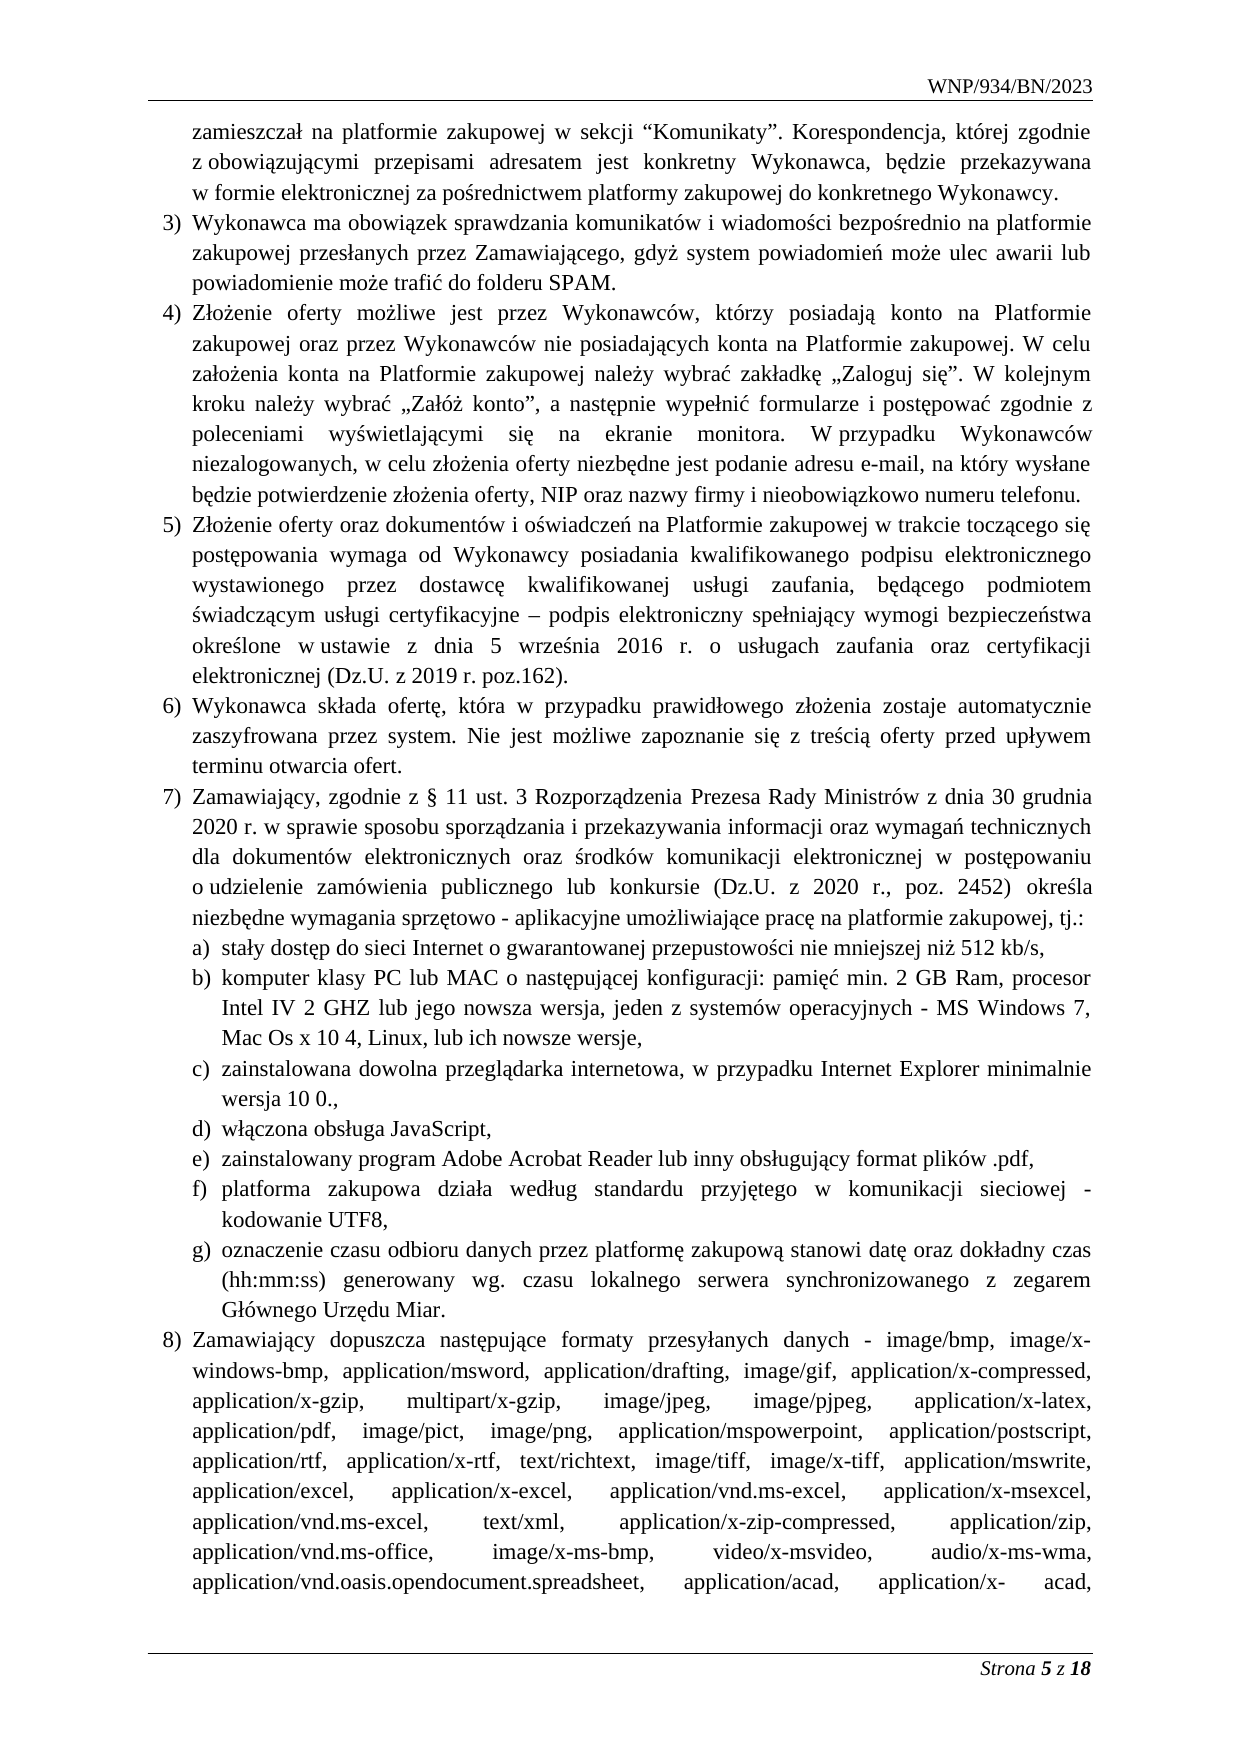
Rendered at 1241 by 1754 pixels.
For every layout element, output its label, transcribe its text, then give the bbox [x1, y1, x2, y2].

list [162, 118, 1093, 205]
list włączona obsługa JavaScript, [192, 1115, 1093, 1141]
list Wykonawca ma obowiązek sprawdzania komunikatów i wiadomości bezpośrednio na platformie zakupowej przesłanych przez Zamawiającego, gdyż system powiadomień może ulec awarii lub powiadomienie może trafić do folderu SPAM. [162, 209, 1093, 296]
list platforma zakupowa działa według standardu przyjętego w komunikacji sieciowej - kodowanie UTF8, [192, 1176, 1093, 1232]
list Zamawiający, zgodnie z § 11 ust. 3 Rozporządzenia Prezesa Rady Ministrów z dnia 30 grudnia 2020 r. w sprawie sposobu sporządzania i przekazywania informacji oraz wymagań technicznych dla dokumentów elektronicznych oraz środków komunikacji elektronicznej w postępowaniu o udzielenie zamówienia publicznego lub konkursie (Dz.U. z 2020 r., poz. 2452) określa niezbędne wymagania sprzętowo - aplikacyjne umożliwiające pracę na platformie zakupowej, tj.: [162, 783, 1093, 930]
list stały dostęp do sieci Internet o gwarantowanej przepustowości nie mniejszej niż 512 kb/s, [192, 934, 1093, 960]
list komputer klasy PC lub MAC o następującej konfiguracji: pamięć min. 2 GB Ram, procesor Intel IV 2 GHZ lub jego nowsza wersja, jeden z systemów operacyjnych - MS Windows 7, Mac Os x 10 4, Linux, lub ich nowsze wersje, [192, 964, 1093, 1051]
list oznaczenie czasu odbioru danych przez platformę zakupową stanowi datę oraz dokładny czas (hh:mm:ss) generowany wg. czasu lokalnego serwera synchronizowanego z zegarem Głównego Urzędu Miar. [192, 1236, 1093, 1323]
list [162, 1327, 1093, 1594]
list Złożenie oferty oraz dokumentów i oświadczeń na Platformie zakupowej w trakcie toczącego się postępowania wymaga od Wykonawcy posiadania kwalifikowanego podpisu elektronicznego wystawionego przez dostawcę kwalifikowanej usługi zaufania, będącego podmiotem świadczącym usługi certyfikacyjne – podpis elektroniczny spełniający wymogi bezpieczeństwa określone w ustawie z dnia 5 września 2016 r. o usługach zaufania oraz certyfikacji elektronicznej (Dz.U. z 2019 r. poz.162). [162, 511, 1093, 688]
list zainstalowana dowolna przeglądarka internetowa, w przypadku Internet Explorer minimalnie wersja 10 0., [192, 1055, 1093, 1111]
list zainstalowany program Adobe Acrobat Reader lub inny obsługujący format plików .pdf, [192, 1145, 1093, 1172]
list Złożenie oferty możliwe jest przez Wykonawców, którzy posiadają konto na Platformie zakupowej oraz przez Wykonawców nie posiadających konta na Platformie zakupowej. W celu założenia konta na Platformie zakupowej należy wybrać zakładkę „Zaloguj się”. W kolejnym kroku należy wybrać „Załóż konto”, a następnie wypełnić formularze i postępować zgodnie z poleceniami wyświetlającymi się na ekranie monitora. W przypadku Wykonawców niezalogowanych, w celu złożenia oferty niezbędne jest podanie adresu e-mail, na który wysłane będzie potwierdzenie złożenia oferty, NIP oraz nazwy firmy i nieobowiązkowo numeru telefonu. [162, 299, 1093, 507]
list Wykonawca składa ofertę, która w przypadku prawidłowego złożenia zostaje automatycznie zaszyfrowana przez system. Nie jest możliwe zapoznanie się z treścią oferty przed upływem terminu otwarcia ofert. [162, 692, 1093, 779]
